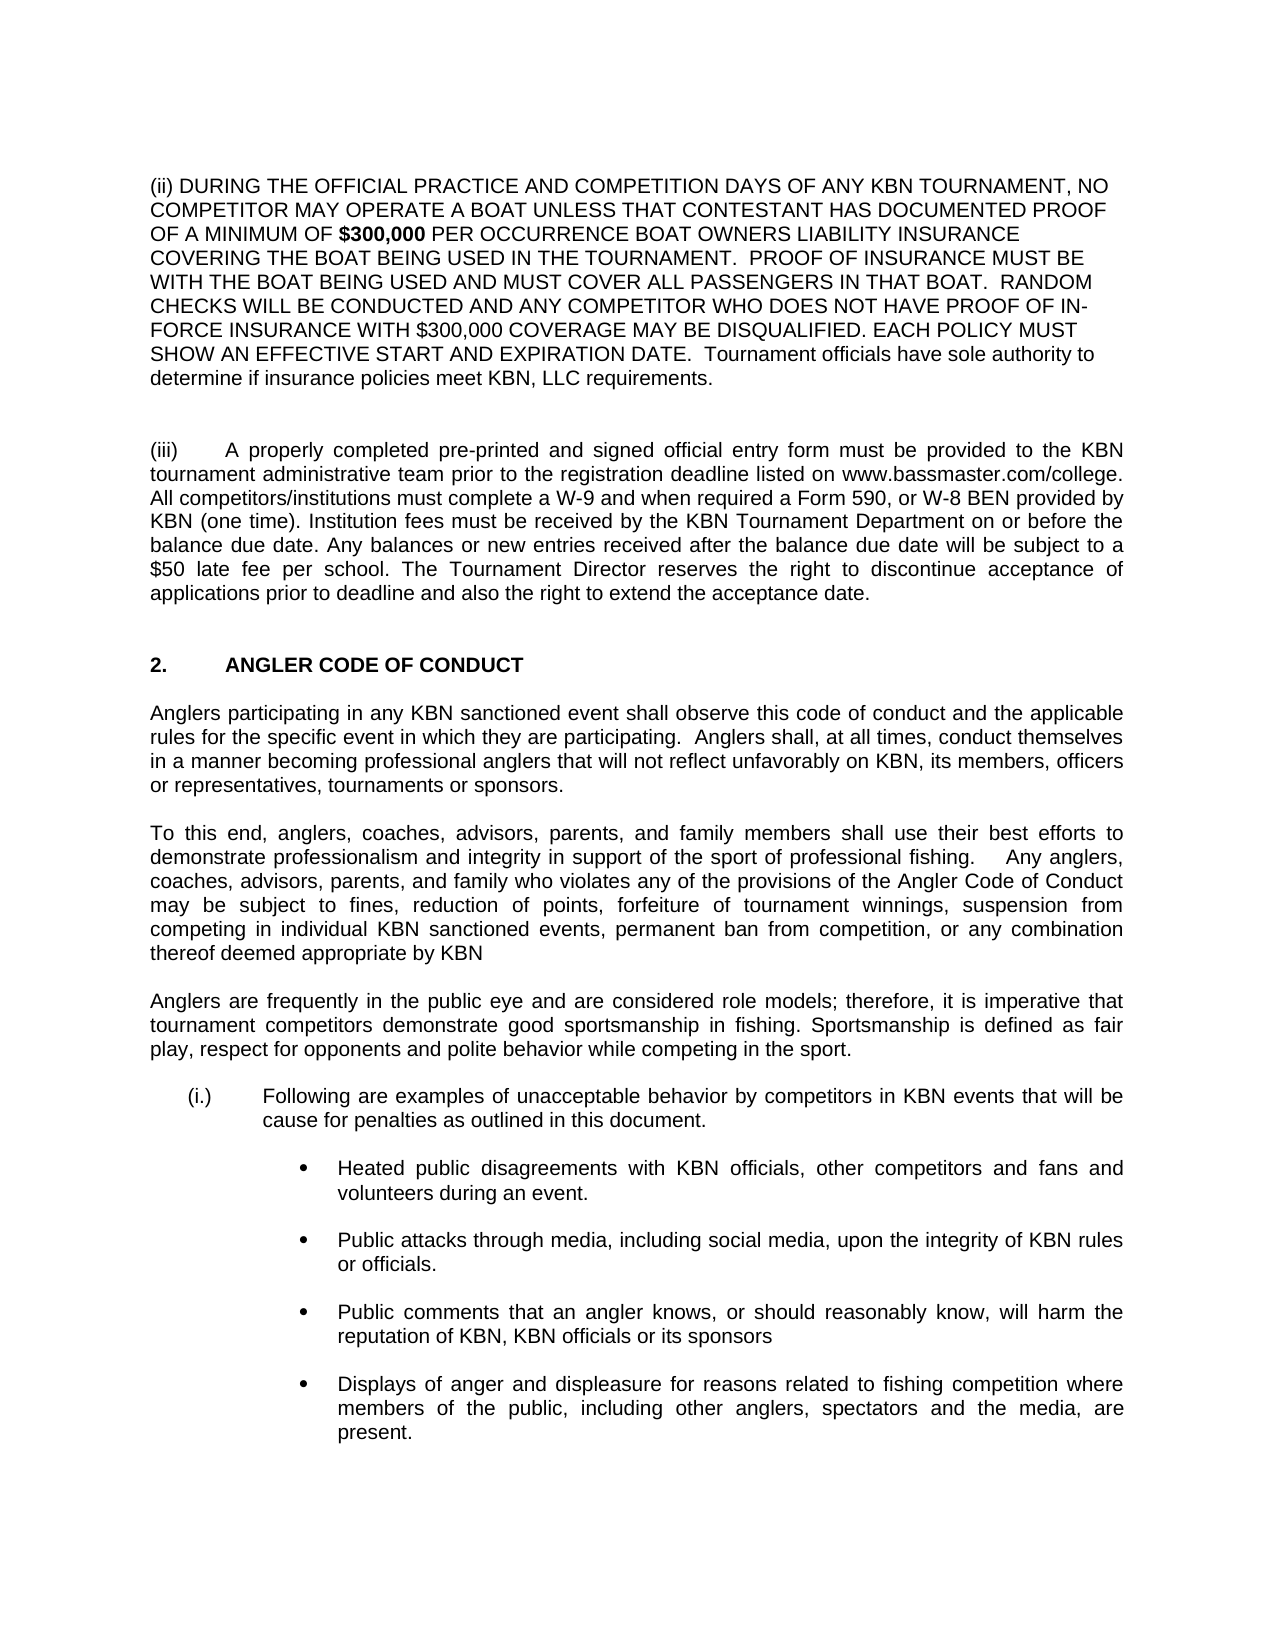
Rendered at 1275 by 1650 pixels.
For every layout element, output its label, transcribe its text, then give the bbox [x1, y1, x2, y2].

list Public attacks through media, including social media, upon the integrity of KBN rules or officials. [300, 1228, 1125, 1276]
text To this end, anglers, coaches, advisors, parents, and family members shall use their best efforts to demonstrate professionalism and integrity in support of the sport of professional fishing. Any anglers, coaches, advisors, parents, and family who violates any of the provisions of the Angler Code of Conduct may be subject to fines, reduction of points, forfeiture of tournament winnings, suspension from competing in individual KBN sanctioned events, permanent ban from competition, or any combination thereof deemed appropriate by KBN [150, 821, 1125, 964]
text Anglers are frequently in the public eye and are considered role models; therefore, it is imperative that tournament competitors demonstrate good sportsmanship in fishing. Sportsmanship is defined as fair play, respect for opponents and polite behavior while competing in the sport. [150, 988, 1125, 1060]
list Displays of anger and displeasure for reasons related to fishing competition where members of the public, including other anglers, spectators and the media, are present. [300, 1372, 1125, 1444]
text (ii) DURING THE OFFICIAL PRACTICE AND COMPETITION DAYS OF ANY KBN TOURNAMENT, NO COMPETITOR MAY OPERATE A BOAT UNLESS THAT CONTESTANT HAS DOCUMENTED PROOF OF A MINIMUM OF $300,000 PER OCCURRENCE BOAT OWNERS LIABILITY INSURANCE COVERING THE BOAT BEING USED IN THE TOURNAMENT. PROOF OF INSURANCE MUST BE WITH THE BOAT BEING USED AND MUST COVER ALL PASSENGERS IN THAT BOAT. RANDOM CHECKS WILL BE CONDUCTED AND ANY COMPETITOR WHO DOES NOT HAVE PROOF OF IN-FORCE INSURANCE WITH $300,000 COVERAGE MAY BE DISQUALIFIED. EACH POLICY MUST SHOW AN EFFECTIVE START AND EXPIRATION DATE. Tournament officials have sole authority to determine if insurance policies meet KBN, LLC requirements. [150, 174, 1125, 389]
list Heated public disagreements with KBN officials, other competitors and fans and volunteers during an event. [300, 1156, 1125, 1204]
list Public comments that an angler knows, or should reasonably know, will harm the reputation of KBN, KBN officials or its sponsors [300, 1300, 1125, 1348]
text (iii) A properly completed pre-printed and signed official entry form must be provided to the KBN tournament administrative team prior to the registration deadline listed on www.bassmaster.com/college. All competitors/institutions must complete a W-9 and when required a Form 590, or W-8 BEN provided by KBN (one time). Institution fees must be received by the KBN Tournament Department on or before the balance due date. Any balances or new entries received after the balance due date will be subject to a $50 late fee per school. The Tournament Director reserves the right to discontinue acceptance of applications prior to deadline and also the right to extend the acceptance date. [150, 437, 1125, 605]
text Anglers participating in any KBN sanctioned event shall observe this code of conduct and the applicable rules for the specific event in which they are participating. Anglers shall, at all times, conduct themselves in a manner becoming professional anglers that will not reflect unfavorably on KBN, its members, officers or representatives, tournaments or sponsors. [150, 701, 1125, 797]
text 2. ANGLER CODE OF CONDUCT [150, 653, 1125, 677]
list Following are examples of unacceptable behavior by competitors in KBN events that will be cause for penalties as outlined in this document. [187, 1084, 1125, 1132]
